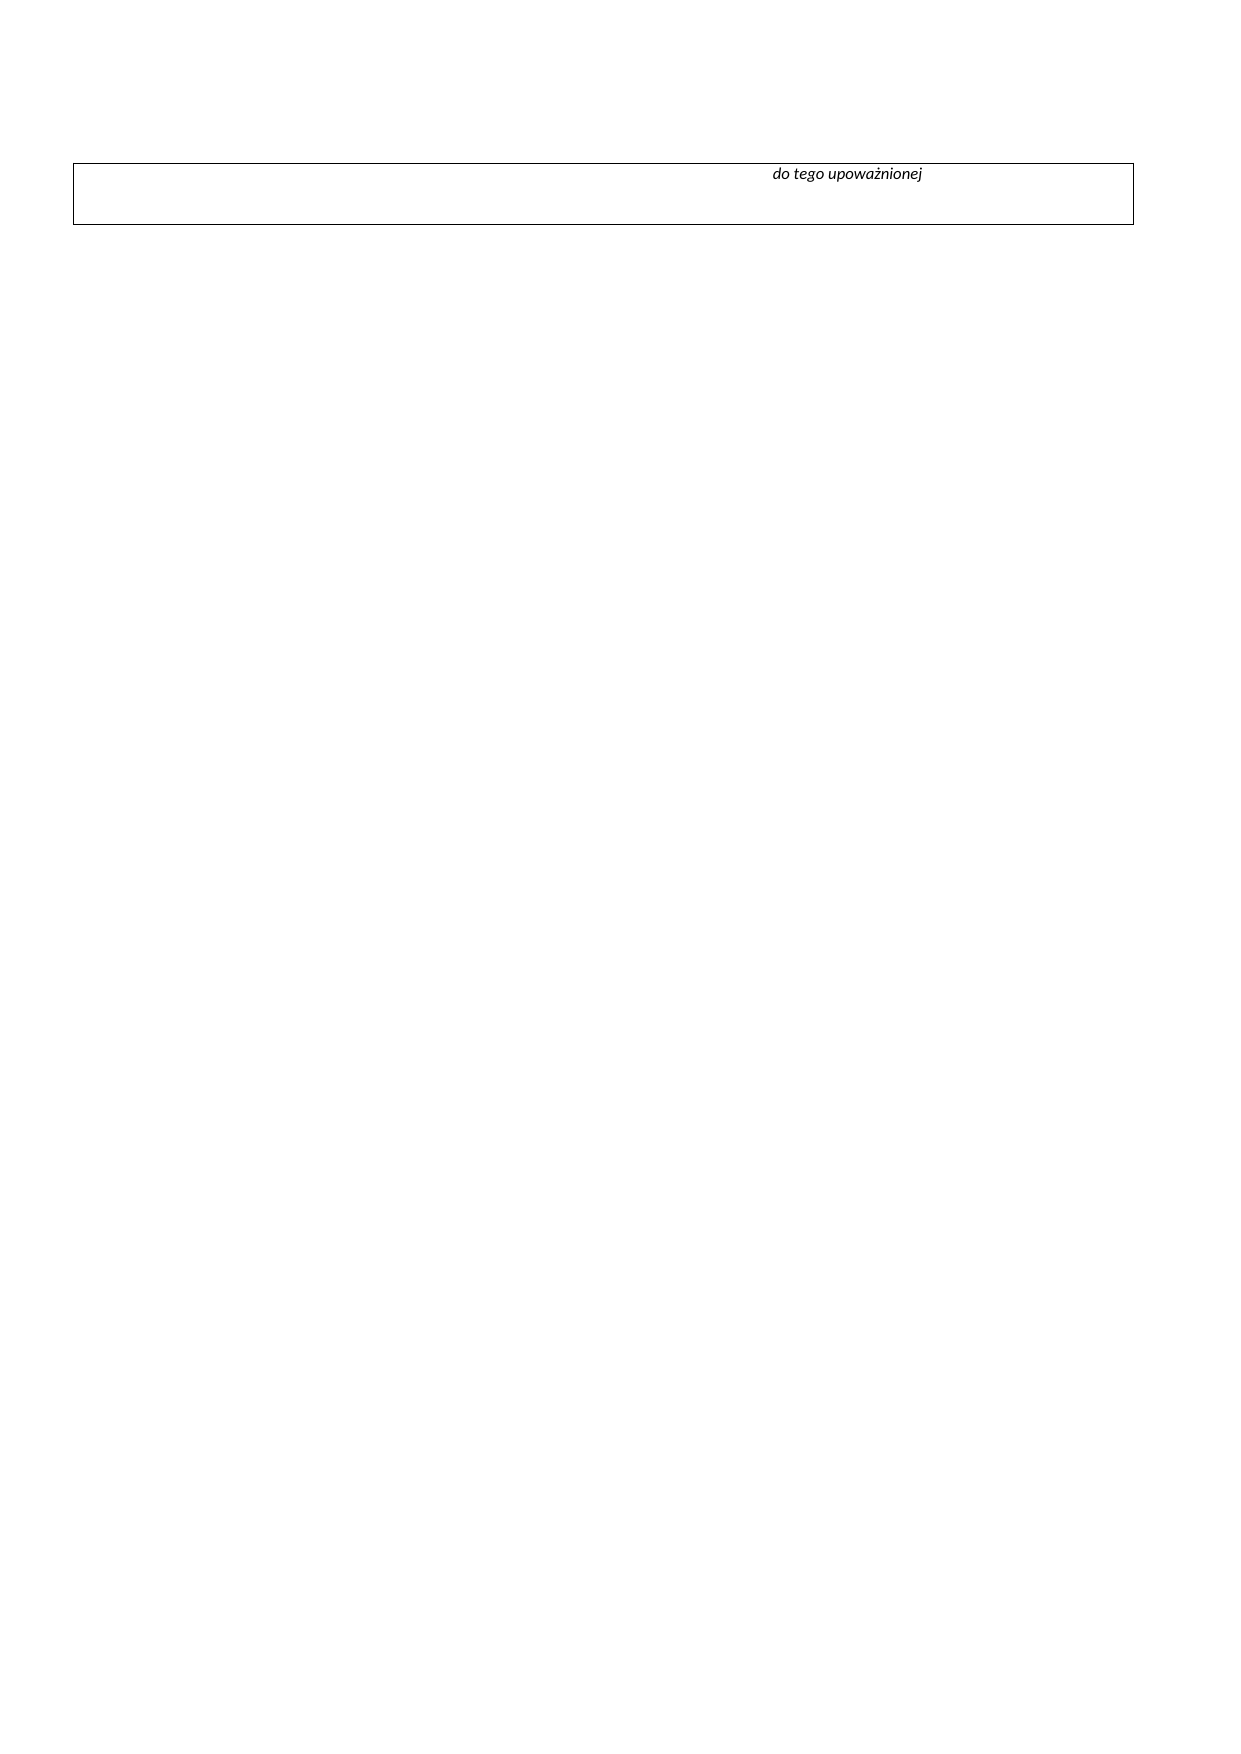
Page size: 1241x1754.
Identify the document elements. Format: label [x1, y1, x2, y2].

table_cell [74, 164, 1133, 224]
